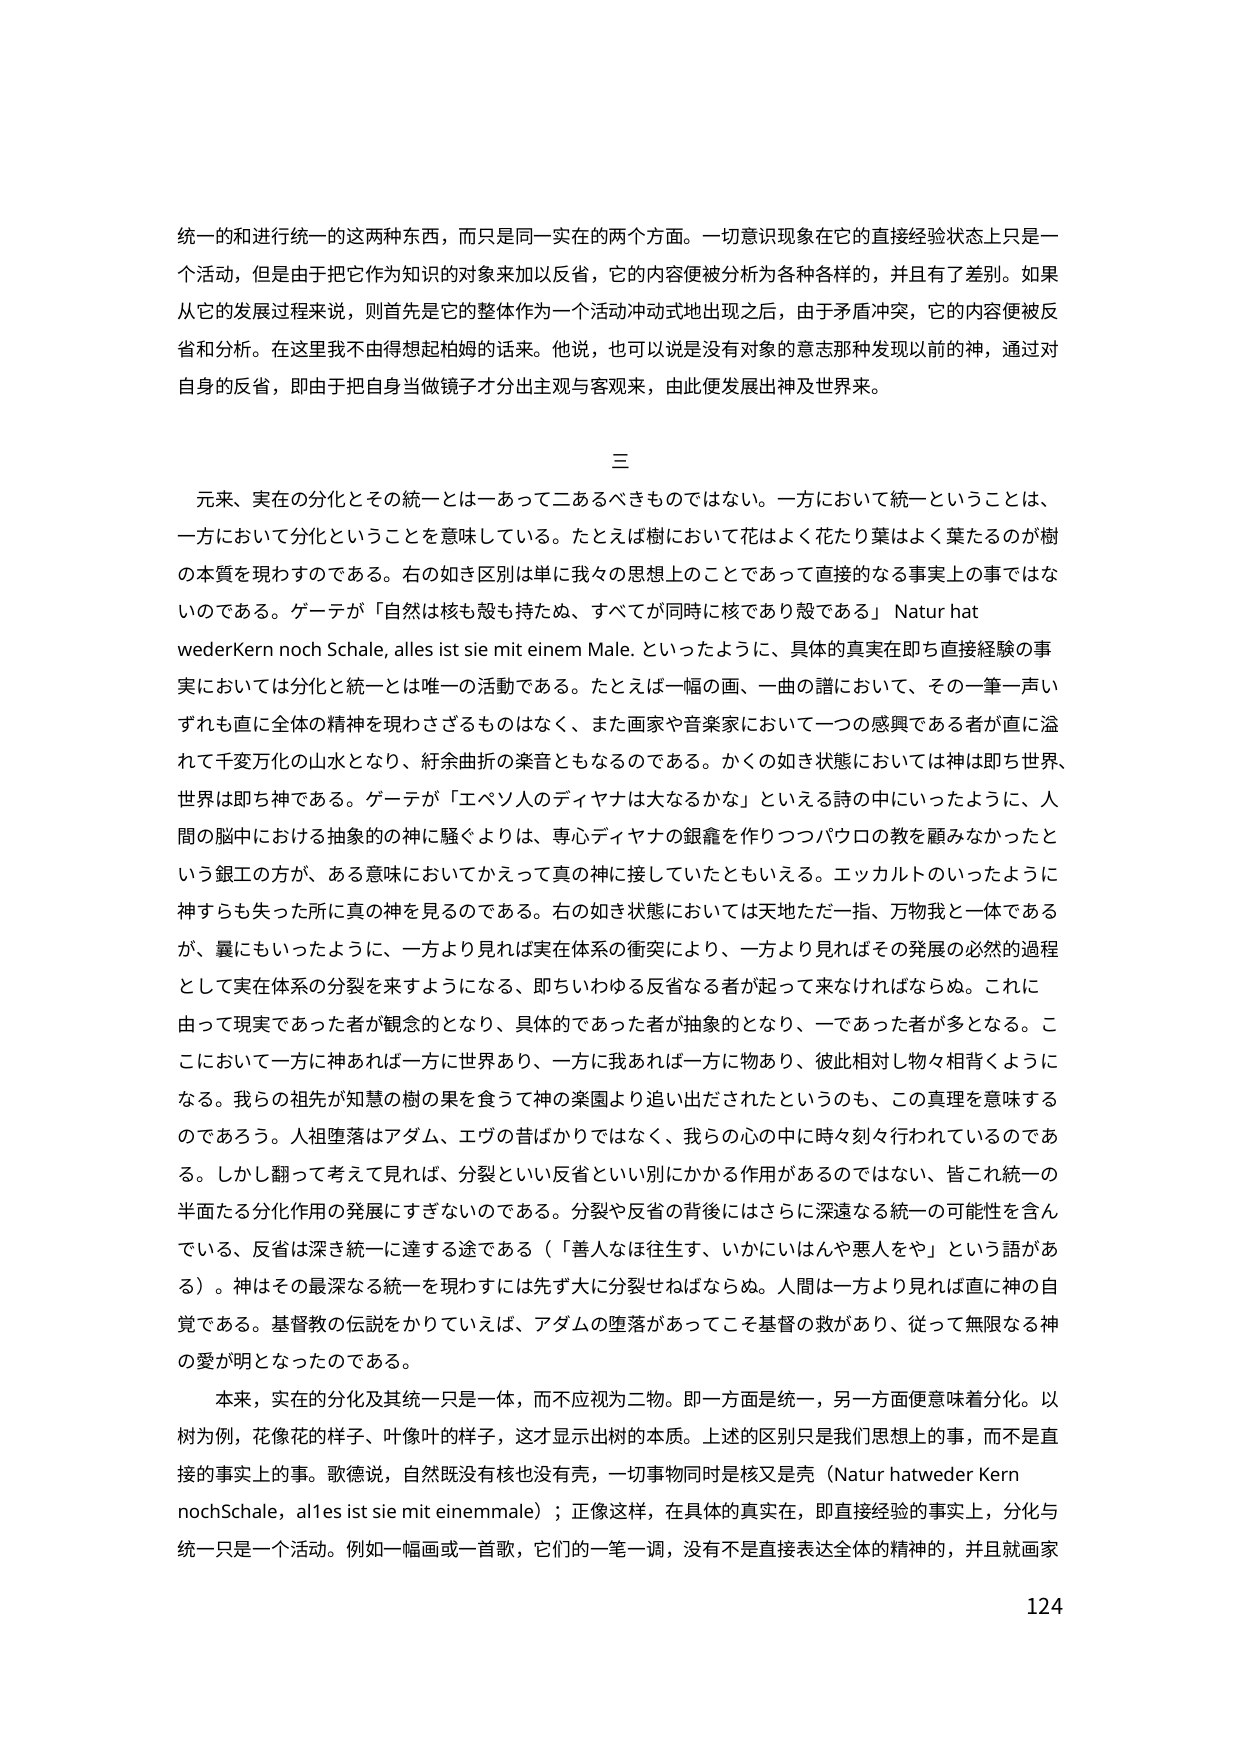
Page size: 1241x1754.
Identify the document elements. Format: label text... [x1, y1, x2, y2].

text 三 [177, 442, 1063, 479]
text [177, 1379, 1063, 1567]
text 元来、実在の分化とその統一とは一あって二あるべきものではない。一方において統一ということは、一方において分化ということを意味している。たとえば樹において花はよく花たり葉はよく葉たるのが樹の本質を現わすのである。右の如き区別は単に我々の思想上のことであって直接的なる事実上の事ではないのである。ゲーテが「自然は核も殻も持たぬ、すべてが同時に核であり殻である」 Natur hat wederKern noch Schale, alles ist sie mit einem Male. といったように、具体的真実在即ち直接経験の事実においては分化と統一とは唯一の活動である。たとえば一幅の画、一曲の譜において、その一筆一声いずれも直に全体の精神を現わさざるものはなく、また画家や音楽家において一つの感興である者が直に溢れて千変万化の山水となり、紆余曲折の楽音ともなるのである。かくの如き状態においては神は即ち世界、世界は即ち神である。ゲーテが「エペソ人のディヤナは大なるかな」といえる詩の中にいったように、人間の脳中における抽象的の神に騒ぐよりは、専心ディヤナの銀龕を作りつつパウロの教を顧みなかったという銀工の方が、ある意味においてかえって真の神に接していたともいえる。エッカルトのいったように神すらも失った所に真の神を見るのである。右の如き状態においては天地ただ一指、万物我と一体であるが、曩にもいったように、一方より見れば実在体系の衝突により、一方より見ればその発展の必然的過程として実在体系の分裂を来すようになる、即ちいわゆる反省なる者が起って来なければならぬ。これに由って現実であった者が観念的となり、具体的であった者が抽象的となり、一であった者が多となる。ここにおいて一方に神あれば一方に世界あり、一方に我あれば一方に物あり、彼此相対し物々相背くようになる。我らの祖先が知慧の樹の果を食うて神の楽園より追い出だされたというのも、この真理を意味するのであろう。人祖堕落はアダム、エヴの昔ばかりではなく、我らの心の中に時々刻々行われているのである。しかし翻って考えて見れば、分裂といい反省といい別にかかる作用があるのではない、皆これ統一の半面たる分化作用の発展にすぎないのである。分裂や反省の背後にはさらに深遠なる統一の可能性を含んでいる、反省は深き統一に達する途である（「善人なほ往生す、いかにいはんや悪人をや」という語がある）。神はその最深なる統一を現わすには先ず大に分裂せねばならぬ。人間は一方より見れば直に神の自覚である。基督教の伝説をかりていえば、アダムの堕落があってこそ基督の救があり、従って無限なる神の愛が明となったのである。 [177, 479, 1063, 1379]
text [177, 217, 1063, 404]
